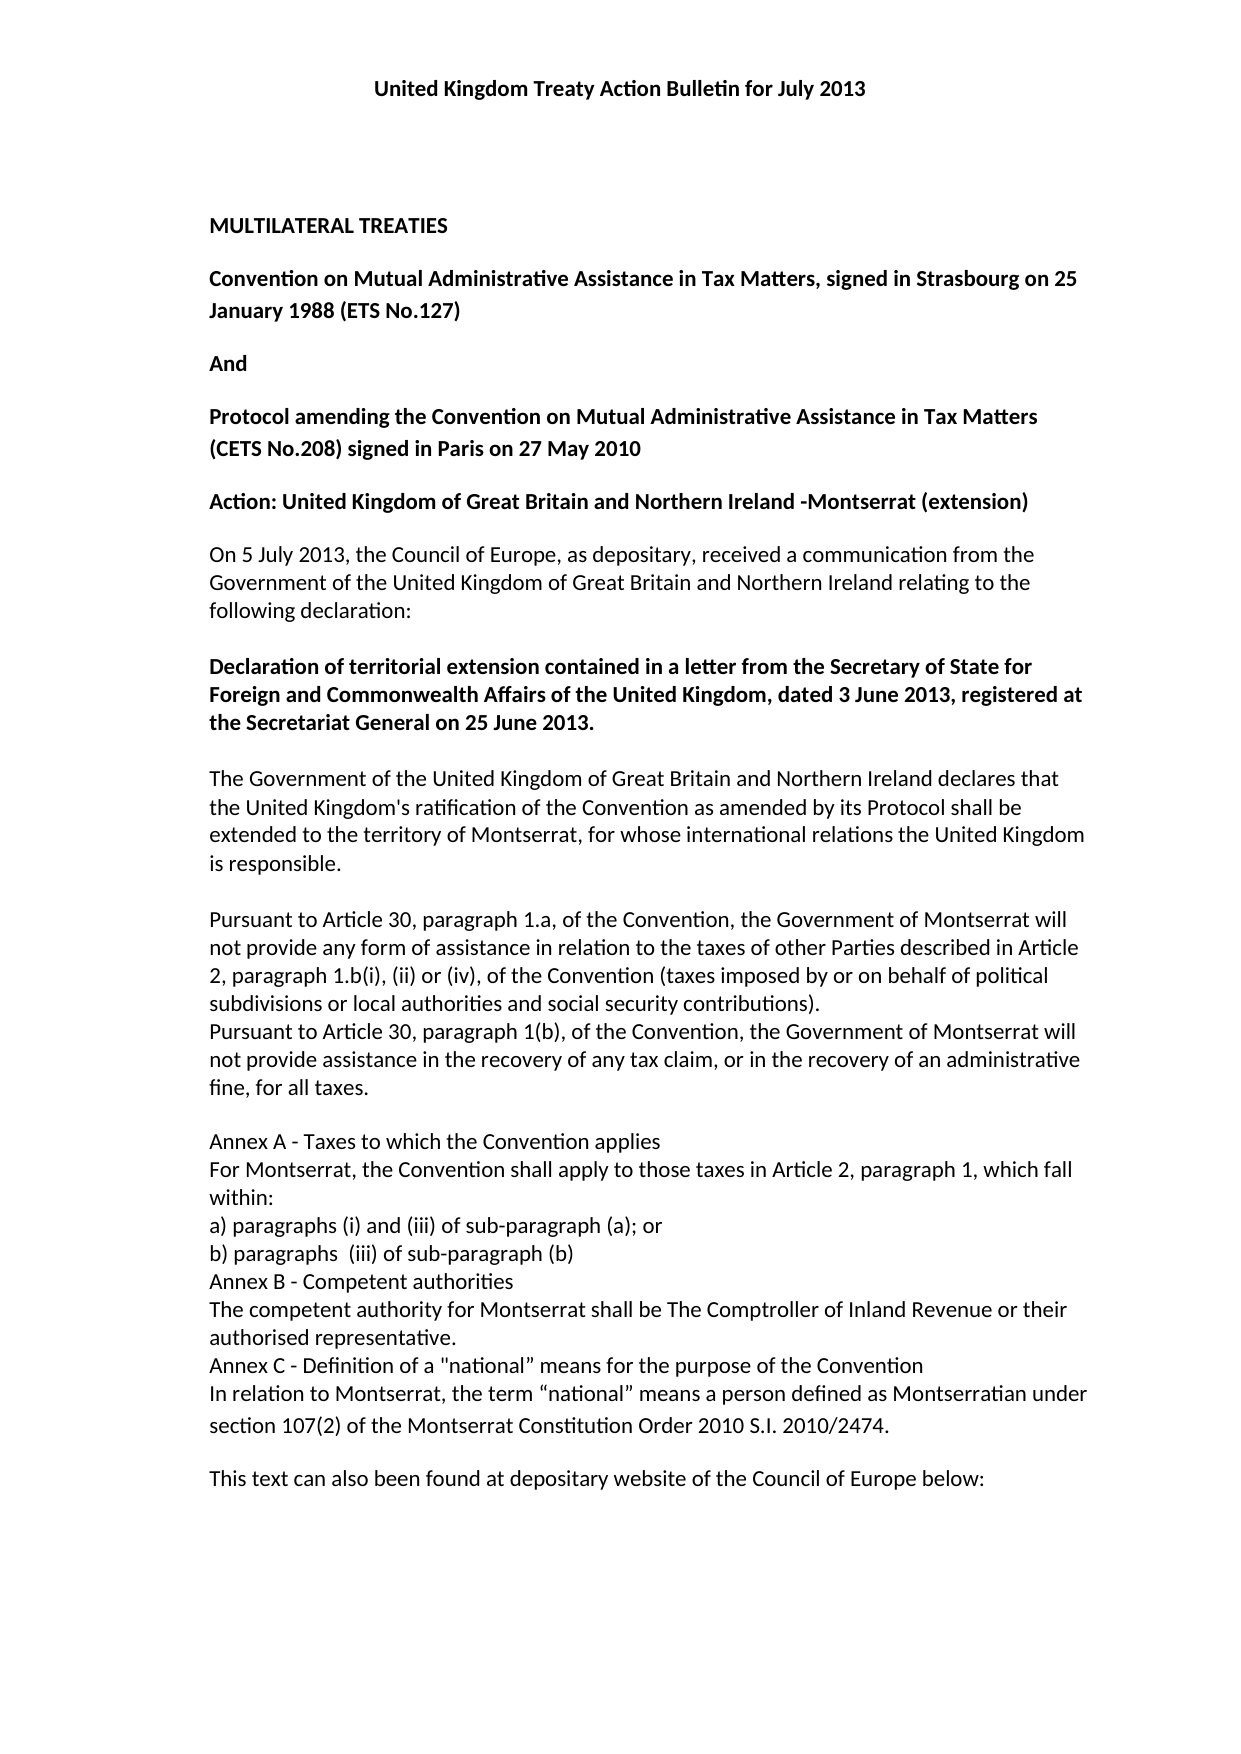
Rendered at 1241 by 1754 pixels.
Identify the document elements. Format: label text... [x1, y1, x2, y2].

text a) paragraphs (i) and (iii) of sub-paragraph (a); or [209, 1211, 1090, 1239]
text Action: United Kingdom of Great Britain and Northern Ireland -Montserrat (extension) [209, 487, 1090, 515]
text On 5 July 2013, the Council of Europe, as depositary, received a communication from the Government of the United Kingdom of Great Britain and Northern Ireland relating to the following declaration: [209, 540, 1090, 624]
text Convention on Mutual Administrative Assistance in Tax Matters, signed in Strasbourg on 25 January 1988 (ETS No.127) [209, 264, 1090, 324]
text For Montserrat, the Convention shall apply to those taxes in Article 2, paragraph 1, which fall within: [209, 1155, 1090, 1211]
text b) paragraphs (iii) of sub-paragraph (b) [209, 1239, 1090, 1267]
text The Government of the United Kingdom of Great Britain and Northern Ireland declares that the United Kingdom's ratification of the Convention as amended by its Protocol shall be extended to the territory of Montserrat, for whose international relations the United Kingdom is responsible. [209, 764, 1090, 877]
text In relation to Montserrat, the term “national” means a person defined as Montserratian under section 107(2) of the Montserrat Constitution Order 2010 S.I. 2010/2474. [209, 1379, 1090, 1439]
text Pursuant to Article 30, paragraph 1(b), of the Convention, the Government of Montserrat will not provide assistance in the recovery of any tax claim, or in the recovery of an administrative fine, for all taxes. [209, 1017, 1090, 1101]
text Pursuant to Article 30, paragraph 1.a, of the Convention, the Government of Montserrat will not provide any form of assistance in relation to the taxes of other Parties described in Article 2, paragraph 1.b(i), (ii) or (iv), of the Convention (taxes imposed by or on behalf of political subdivisions or local authorities and social security contributions). [209, 905, 1090, 1017]
text Declaration of territorial extension contained in a letter from the Secretary of State for Foreign and Commonwealth Affairs of the United Kingdom, dated 3 June 2013, registered at the Secretariat General on 25 June 2013. [209, 652, 1084, 737]
text MULTILATERAL TREATIES [209, 211, 1061, 239]
text Annex C - Definition of a "national” means for the purpose of the Convention [209, 1351, 1090, 1379]
text This text can also been found at depositary website of the Council of Europe below: [209, 1464, 1090, 1493]
text The competent authority for Montserrat shall be The Comptroller of Inland Revenue or their authorised representative. [209, 1295, 1090, 1351]
text And [209, 349, 1090, 377]
text Annex B - Competent authorities [209, 1267, 1090, 1295]
text Protocol amending the Convention on Mutual Administrative Assistance in Tax Matters (CETS No.208) signed in Paris on 27 May 2010 [209, 402, 1090, 462]
text Annex A - Taxes to which the Convention applies [209, 1127, 1090, 1155]
